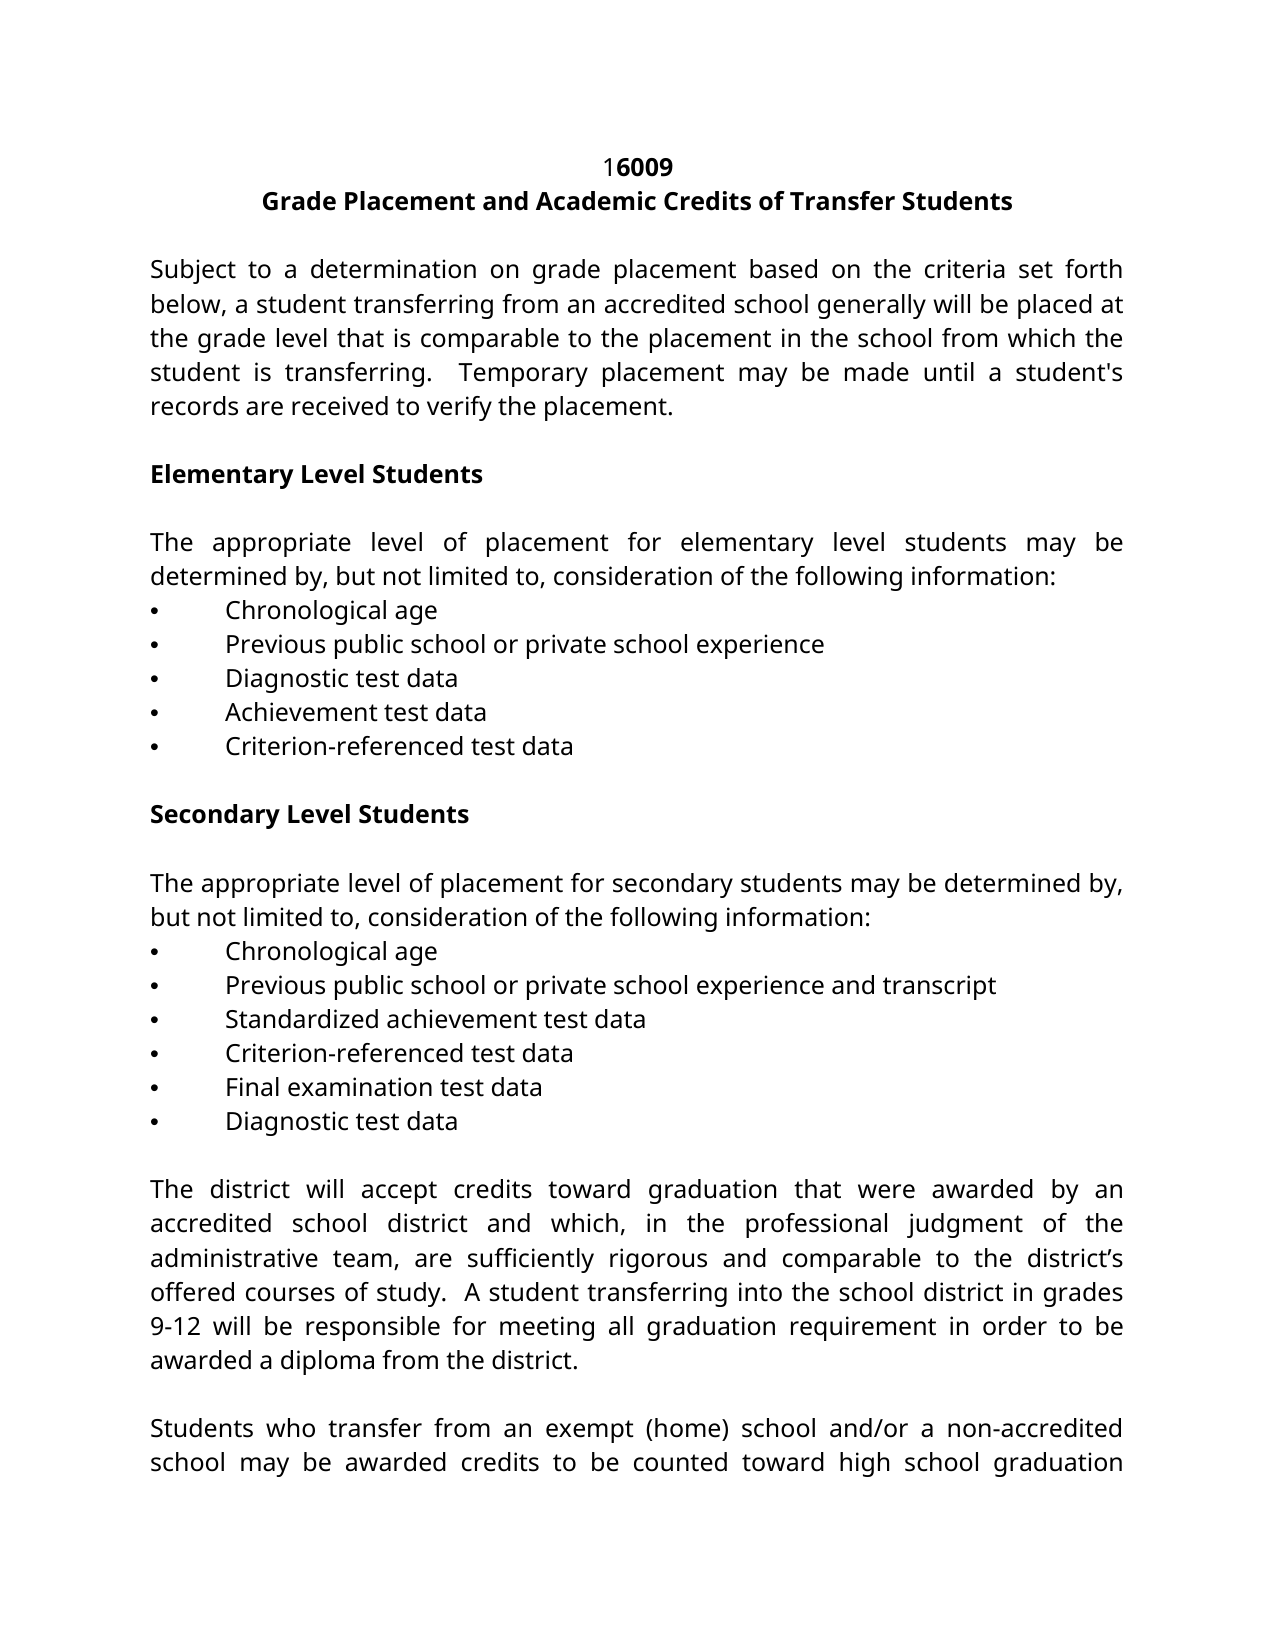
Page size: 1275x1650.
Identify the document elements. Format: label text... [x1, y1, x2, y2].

list Standardized achievement test data [150, 1002, 1125, 1036]
list The appropriate level of placement for secondary students may be determined by, but not limited to, consideration of the following information: [150, 865, 1125, 933]
list Chronological age [150, 934, 1125, 968]
text The appropriate level of placement for elementary level students may be determined by, but not limited to, consideration of the following information: [150, 525, 1125, 593]
list Chronological age [150, 593, 1125, 627]
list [150, 1411, 1125, 1479]
text Elementary Level Students [150, 457, 1125, 491]
text 6009 [150, 150, 1125, 184]
list Previous public school or private school experience and transcript [150, 968, 1125, 1002]
list Secondary Level Students [150, 797, 1125, 831]
list Final examination test data [150, 1070, 1125, 1104]
list Criterion-referenced test data [150, 1036, 1125, 1070]
text Grade Placement and Academic Credits of Transfer Students [150, 184, 1125, 218]
list Diagnostic test data [150, 1104, 1125, 1138]
list Diagnostic test data [150, 661, 1125, 695]
text Subject to a determination on grade placement based on the criteria set forth below, a student transferring from an accredited school generally will be placed at the grade level that is comparable to the placement in the school from which the student is transferring. Temporary placement may be made until a student's records are received to verify the placement. [150, 252, 1125, 422]
list Criterion-referenced test data [150, 729, 1125, 763]
list The district will accept credits toward graduation that were awarded by an accredited school district and which, in the professional judgment of the administrative team, are sufficiently rigorous and comparable to the district’s offered courses of study. A student transferring into the school district in grades 9-12 will be responsible for meeting all graduation requirement in order to be awarded a diploma from the district. [150, 1172, 1125, 1376]
list Achievement test data [150, 695, 1125, 729]
list Previous public school or private school experience [150, 627, 1125, 661]
